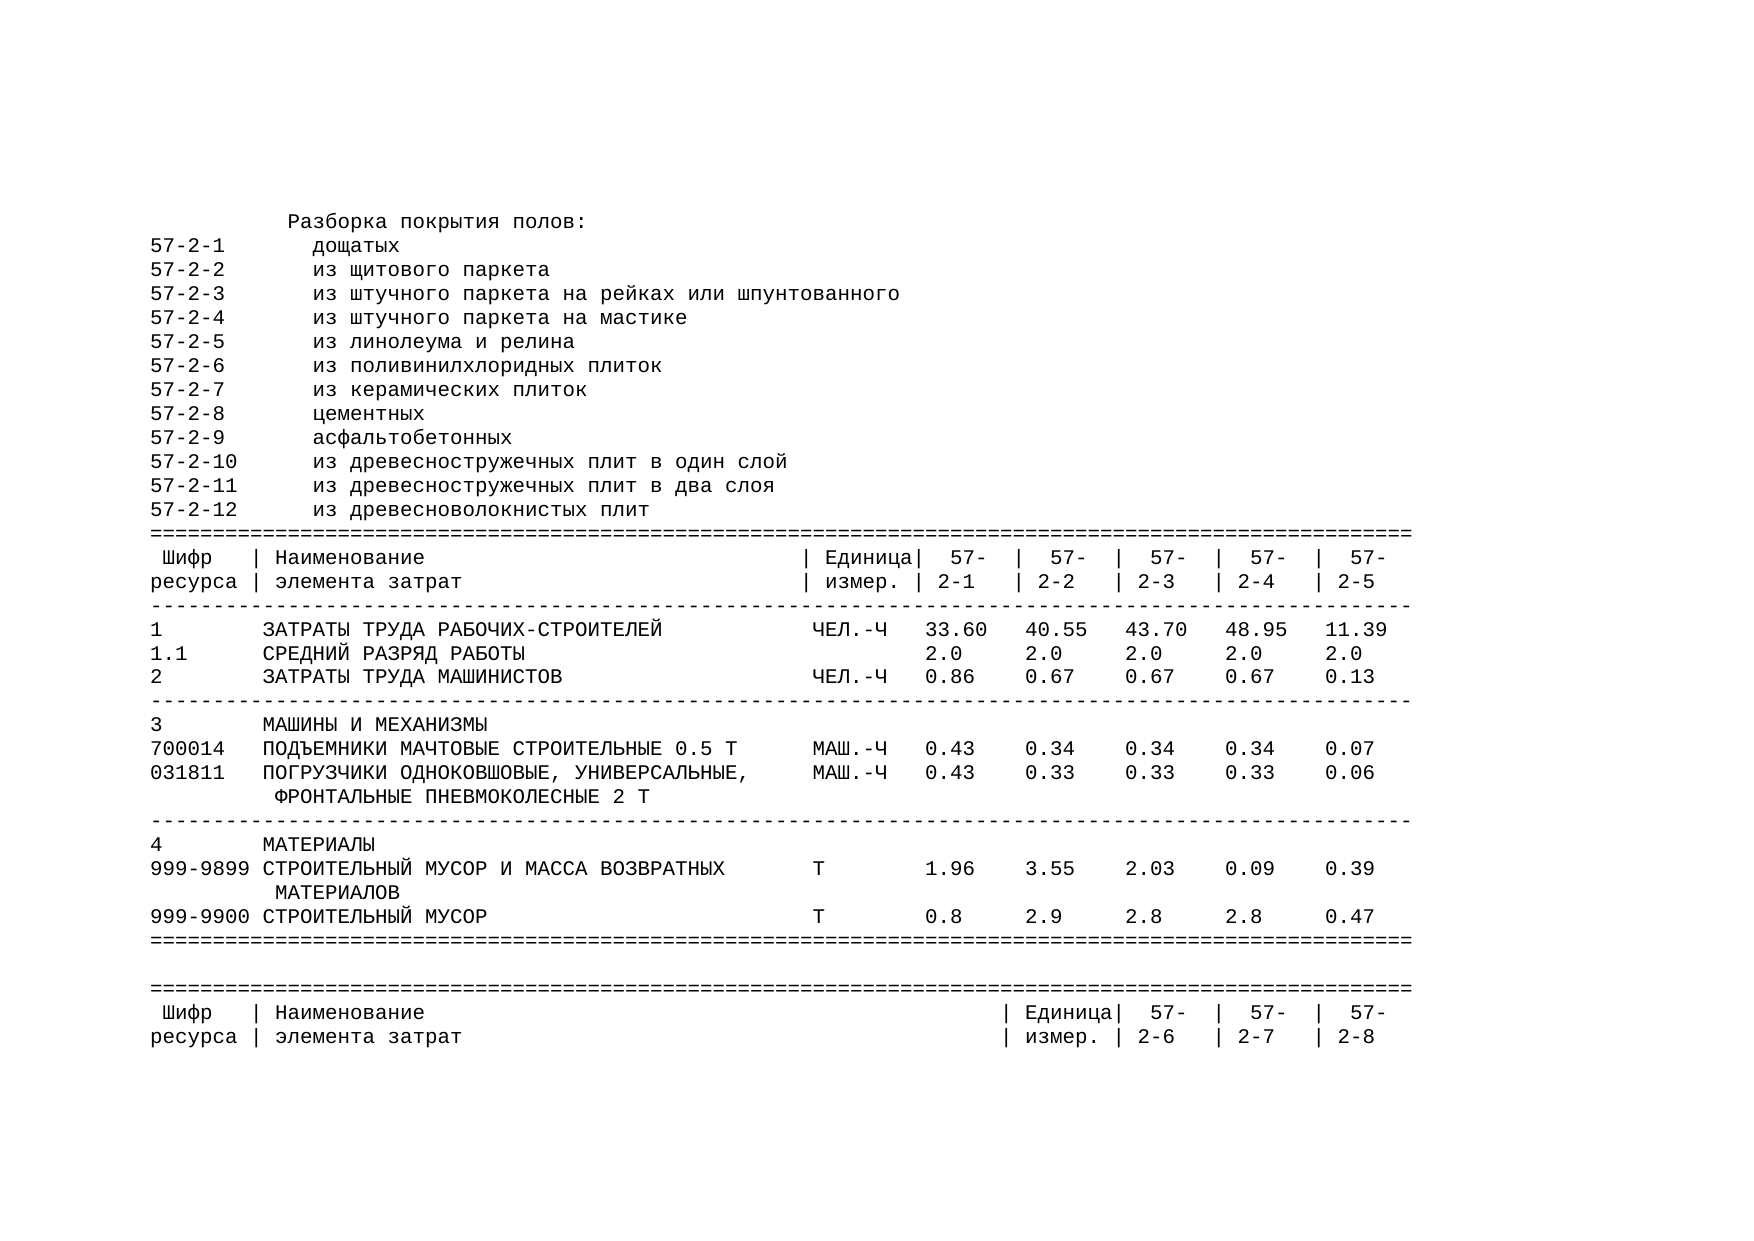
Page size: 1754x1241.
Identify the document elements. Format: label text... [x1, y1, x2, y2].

text ===================================================================================================== [150, 978, 1604, 1002]
text ===================================================================================================== [150, 523, 1604, 547]
text 4 МАТЕРИАЛЫ [150, 834, 1604, 858]
text ФРОНТАЛЬНЫЕ ПНЕВМОКОЛЕСНЫЕ 2 Т [150, 786, 1604, 810]
text 57-2-1 дощатых [150, 235, 1604, 259]
text 57-2-3 из штучного паркета на рейках или шпунтованного [150, 283, 1604, 307]
text 57-2-12 из древесноволокнистых плит [150, 499, 1604, 523]
text 1.1 СРЕДНИЙ РАЗРЯД РАБОТЫ 2.0 2.0 2.0 2.0 2.0 [150, 642, 1604, 666]
text 57-2-8 цементных [150, 403, 1604, 427]
text 57-2-10 из древесностружечных плит в один слой [150, 451, 1604, 475]
text ----------------------------------------------------------------------------------------------------- [150, 594, 1604, 618]
text Шифр | Наименование | Единица| 57- | 57- | 57- | 57- | 57- [150, 547, 1604, 571]
text МАТЕРИАЛОВ [150, 882, 1604, 906]
text 999-9900 СТРОИТЕЛЬНЫЙ МУСОР Т 0.8 2.9 2.8 2.8 0.47 [150, 906, 1604, 930]
text ----------------------------------------------------------------------------------------------------- [150, 810, 1604, 834]
text Шифр | Наименование | Единица| 57- | 57- | 57- [150, 1002, 1604, 1026]
text 57-2-4 из штучного паркета на мастике [150, 307, 1604, 331]
text ----------------------------------------------------------------------------------------------------- [150, 690, 1604, 714]
text 3 МАШИНЫ И МЕХАНИЗМЫ [150, 714, 1604, 738]
text ресурса | элемента затрат | измер. | 2-6 | 2-7 | 2-8 [150, 1026, 1604, 1050]
text 2 ЗАТРАТЫ ТРУДА МАШИНИСТОВ ЧЕЛ.-Ч 0.86 0.67 0.67 0.67 0.13 [150, 666, 1604, 690]
text 57-2-9 асфальтобетонных [150, 427, 1604, 451]
text Разборка покрытия полов: [150, 211, 1604, 235]
text 57-2-6 из поливинилхлоридных плиток [150, 355, 1604, 379]
text ресурса | элемента затрат | измер. | 2-1 | 2-2 | 2-3 | 2-4 | 2-5 [150, 571, 1604, 594]
text 700014 ПОДЪЕМНИКИ МАЧТОВЫЕ СТРОИТЕЛЬНЫЕ 0.5 Т МАШ.-Ч 0.43 0.34 0.34 0.34 0.07 [150, 738, 1604, 762]
text ===================================================================================================== [150, 930, 1604, 954]
text 57-2-11 из древесностружечных плит в два слоя [150, 475, 1604, 499]
text 57-2-7 из керамических плиток [150, 379, 1604, 403]
text 1 ЗАТРАТЫ ТРУДА РАБОЧИХ-СТРОИТЕЛЕЙ ЧЕЛ.-Ч 33.60 40.55 43.70 48.95 11.39 [150, 618, 1604, 642]
text 57-2-2 из щитового паркета [150, 259, 1604, 283]
text 999-9899 СТРОИТЕЛЬНЫЙ МУСОР И МАССА ВОЗВРАТНЫХ Т 1.96 3.55 2.03 0.09 0.39 [150, 858, 1604, 882]
text 57-2-5 из линолеума и релина [150, 331, 1604, 355]
text 031811 ПОГРУЗЧИКИ ОДНОКОВШОВЫЕ, УНИВЕРСАЛЬНЫЕ, МАШ.-Ч 0.43 0.33 0.33 0.33 0.06 [150, 762, 1604, 786]
